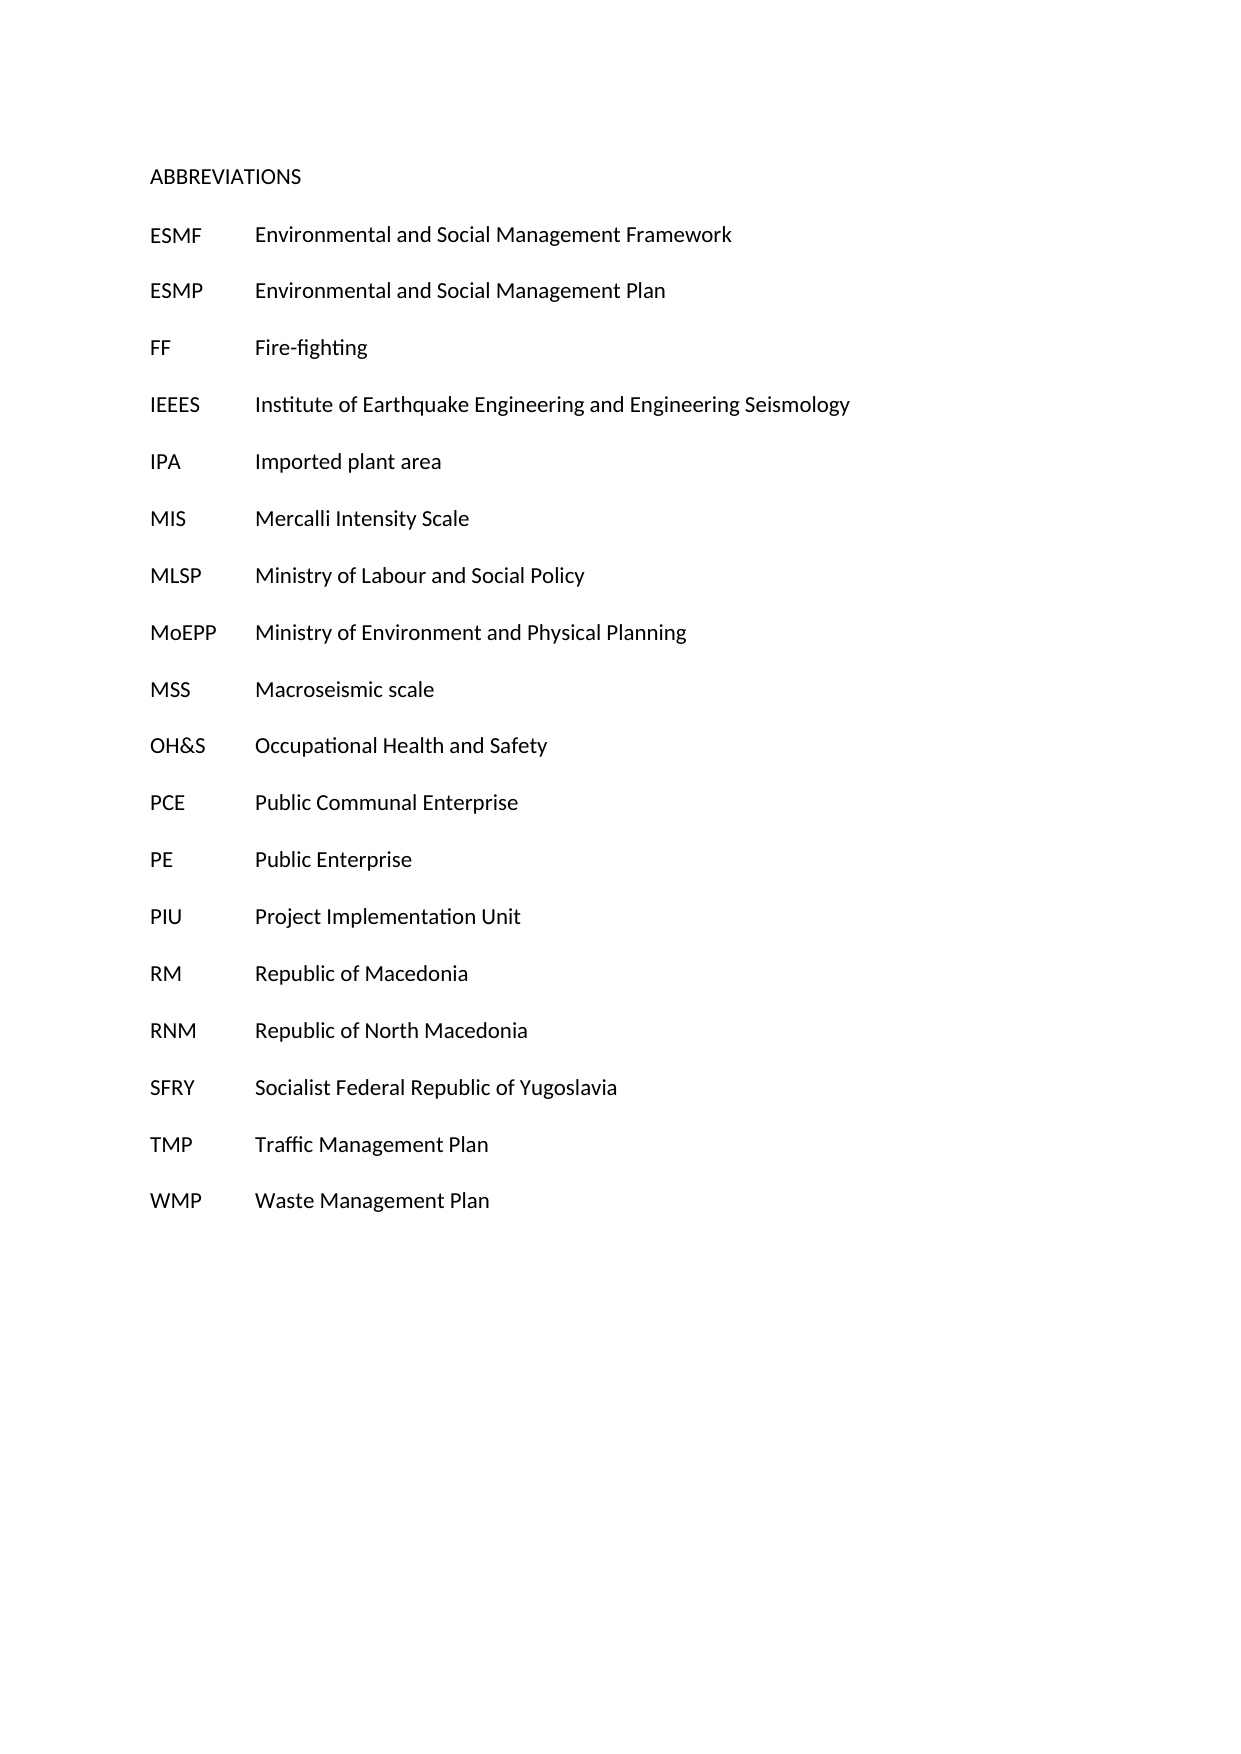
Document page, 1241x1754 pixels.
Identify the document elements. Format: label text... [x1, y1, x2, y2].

table_cell Project Implementation Unit [244, 890, 1101, 947]
table_cell Imported plant area [244, 435, 1101, 492]
table_cell PIU [139, 890, 244, 947]
table_cell Fire-fighting [244, 321, 1101, 378]
table_cell WMP [139, 1174, 244, 1231]
table_cell SFRY [139, 1060, 244, 1117]
table_cell Public Communal Enterprise [244, 776, 1101, 833]
table_cell MLSP [139, 549, 244, 605]
table_cell Institute of Earthquake Engineering and Engineering Seismology [244, 378, 1101, 435]
table_cell PCE [139, 776, 244, 833]
table_cell TMP [139, 1117, 244, 1174]
table_cell PE [139, 833, 244, 890]
table_cell MoEPP [139, 605, 244, 662]
table_cell Macroseismic scale [244, 662, 1101, 719]
table_cell OH&S [139, 719, 244, 776]
table_cell IEEES [139, 378, 244, 435]
table_header Environmental and Social Management Framework [244, 207, 1101, 264]
table_cell Public Enterprise [244, 833, 1101, 890]
table_cell Republic of North Macedonia [244, 1004, 1101, 1060]
table_cell ESMP [139, 264, 244, 321]
text ABBREVIATIONS [150, 162, 1090, 191]
table_cell Traffic Management Plan [244, 1117, 1101, 1174]
table_cell Occupational Health and Safety [244, 719, 1101, 776]
table_cell IPA [139, 435, 244, 492]
table_cell Environmental and Social Management Plan [244, 264, 1101, 321]
table_cell MIS [139, 492, 244, 548]
table_header ESMF [139, 207, 244, 264]
table_cell FF [139, 321, 244, 378]
table_cell Ministry of Environment and Physical Planning [244, 605, 1101, 662]
table_cell RNM [139, 1004, 244, 1060]
table_cell MSS [139, 662, 244, 719]
table_cell Republic of Macedonia [244, 947, 1101, 1003]
table_cell RM [139, 947, 244, 1003]
table_cell Ministry of Labour and Social Policy [244, 549, 1101, 605]
table_cell Socialist Federal Republic of Yugoslavia [244, 1060, 1101, 1117]
table_cell Mercalli Intensity Scale [244, 492, 1101, 548]
table_cell Waste Management Plan [244, 1174, 1101, 1231]
